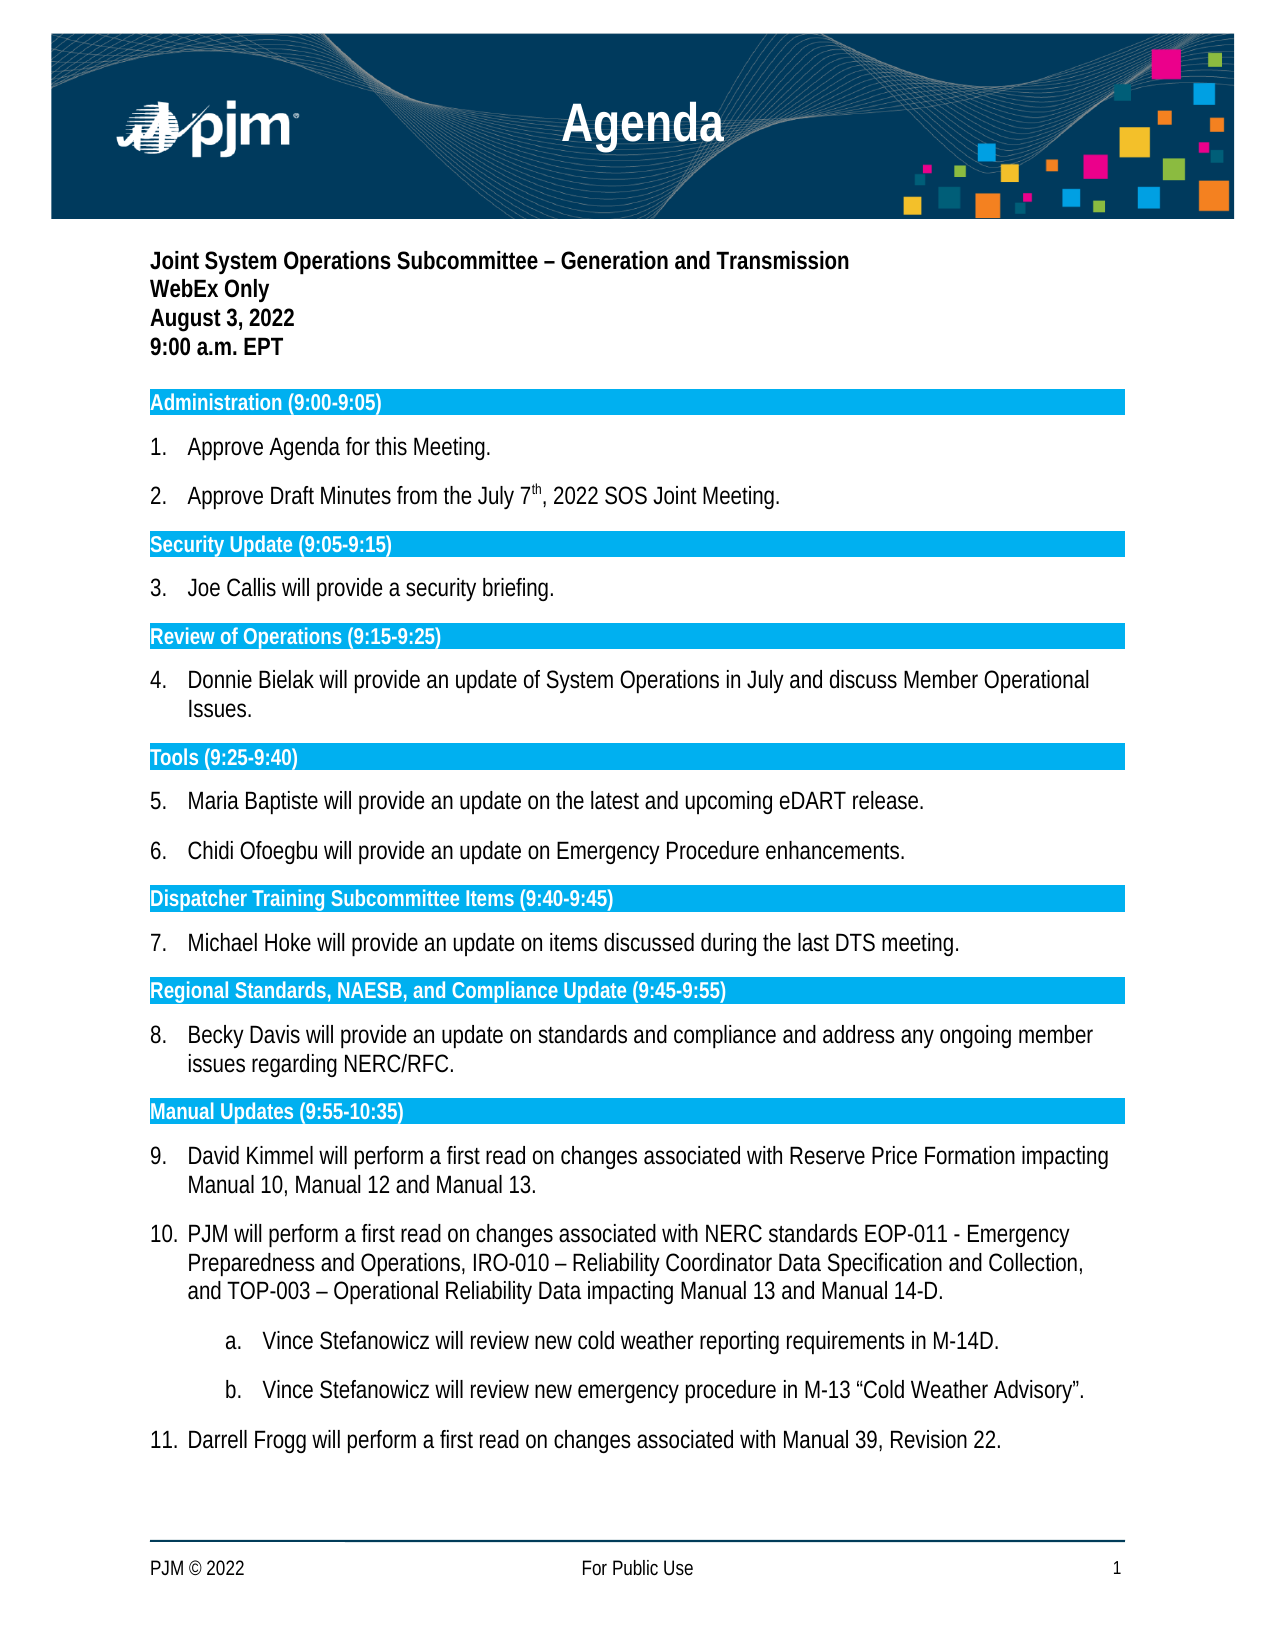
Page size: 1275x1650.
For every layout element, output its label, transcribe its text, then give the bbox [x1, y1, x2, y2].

text Joint System Operations Subcommittee – Generation and Transmission [150, 246, 1125, 274]
subtitle Review of Operations (9:15-9:25) [150, 623, 1125, 649]
text August 3, 2022 [150, 303, 1125, 332]
text 9:00 a.m. EPT [150, 332, 1125, 360]
subtitle Regional Standards, NAESB, and Compliance Update (9:45-9:55) [150, 977, 1125, 1004]
list Darrell Frogg will perform a first read on changes associated with Manual 39, Revision 22. [150, 1425, 1125, 1453]
list David Kimmel will perform a first read on changes associated with Reserve Price Formation impacting Manual 10, Manual 12 and Manual 13. [150, 1141, 1125, 1198]
list Maria Baptiste will provide an update on the latest and upcoming eDART release. [150, 786, 1125, 815]
subtitle Approve Agenda for this Meeting. [150, 432, 1125, 460]
subtitle Donnie Bielak will provide an update of System Operations in July and discuss Member Operational Issues. [150, 665, 1125, 723]
subtitle Tools (9:25-9:40) [150, 743, 1125, 770]
subtitle Administration (9:00-9:05) [150, 389, 1125, 415]
subtitle Approve Draft Minutes from the July 7th, 2022 SOS Joint Meeting. [150, 481, 1125, 510]
text WebEx Only [150, 274, 1125, 303]
list Becky Davis will provide an update on standards and compliance and address any ongoing member issues regarding NERC/RFC. [150, 1020, 1125, 1077]
list Michael Hoke will provide an update on items discussed during the last DTS meeting. [150, 928, 1125, 957]
subtitle Security Update (9:05-9:15) [150, 531, 1125, 557]
list Chidi Ofoegbu will provide an update on Emergency Procedure enhancements. [150, 836, 1125, 864]
list PJM will perform a first read on changes associated with NERC standards EOP-011 - Emergency Preparedness and Operations, IRO-010 – Reliability Coordinator Data Specification and Collection, and TOP-003 – Operational Reliability Data impacting Manual 13 and Manual 14-D. [150, 1219, 1125, 1305]
list Vince Stefanowicz will review new emergency procedure in M-13 “Cold Weather Advisory”. [225, 1375, 1125, 1404]
subtitle Joe Callis will provide a security briefing. [150, 573, 1125, 602]
subtitle Manual Updates (9:55-10:35) [150, 1098, 1125, 1124]
subtitle Dispatcher Training Subcommittee Items (9:40-9:45) [150, 885, 1125, 912]
picture [51, 32, 1235, 219]
list Vince Stefanowicz will review new cold weather reporting requirements in M-14D. [225, 1326, 1125, 1354]
